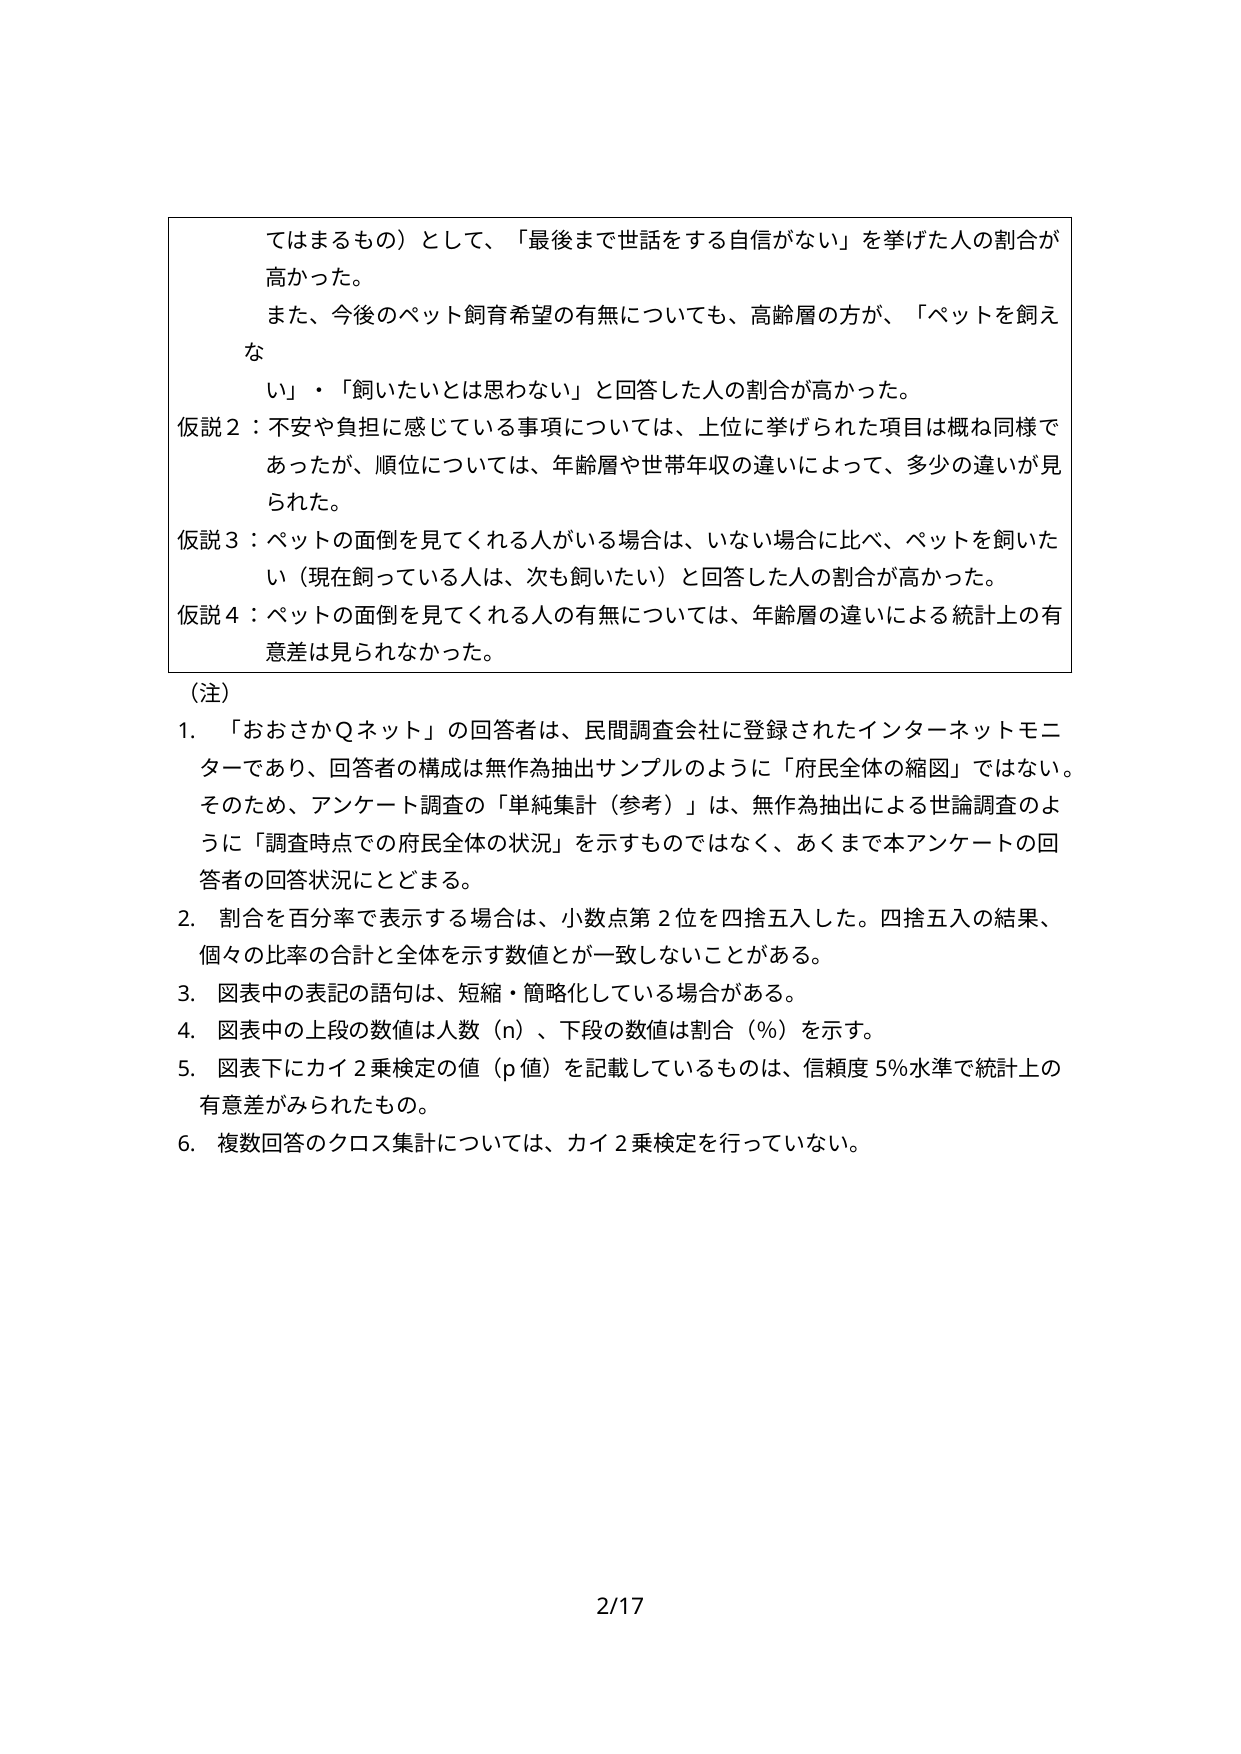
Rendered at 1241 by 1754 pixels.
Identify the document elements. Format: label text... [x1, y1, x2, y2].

text 5. 図表下にカイ2乗検定の値（p値）を記載しているものは、信頼度5％水準で統計上の有意差がみられたもの。 [177, 1048, 1063, 1123]
text 1. 「おおさかＱネット」の回答者は、民間調査会社に登録されたインターネットモニターであり、回答者の構成は無作為抽出サンプルのように「府民全体の縮図」ではない。そのため、アンケート調査の「単純集計（参考）」は、無作為抽出による世論調査のように「調査時点での府民全体の状況」を示すものではなく、あくまで本アンケートの回答者の回答状況にとどまる。 [177, 711, 1063, 898]
text 3. 図表中の表記の語句は、短縮・簡略化している場合がある。 [177, 973, 1063, 1011]
text 仮説２：不安や負担に感じている事項については、上位に挙げられた項目は概ね同様であったが、順位については、年齢層や世帯年収の違いによって、多少の違いが見られた。 [177, 407, 1063, 520]
text 仮説４：ペットの面倒を見てくれる人の有無については、年齢層の違いによる統計上の有意差は見られなかった。 [169, 592, 1071, 672]
text い」・「飼いたいとは思わない」と回答した人の割合が高かった。 [177, 370, 1063, 407]
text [169, 218, 1071, 295]
text 仮説３：ペットの面倒を見てくれる人がいる場合は、いない場合に比べ、ペットを飼いたい（現在飼っている人は、次も飼いたい）と回答した人の割合が高かった。 [177, 520, 1063, 592]
text （注） [177, 673, 1063, 711]
text また、今後のペット飼育希望の有無についても、高齢層の方が、「ペットを飼えな [177, 295, 1063, 370]
text 4. 図表中の上段の数値は人数（n）、下段の数値は割合（％）を示す。 [177, 1011, 1063, 1048]
text 2. 割合を百分率で表示する場合は、小数点第2位を四捨五入した。四捨五入の結果、個々の比率の合計と全体を示す数値とが一致しないことがある。 [177, 898, 1063, 973]
text 6. 複数回答のクロス集計については、カイ2乗検定を行っていない。 [177, 1123, 1063, 1161]
